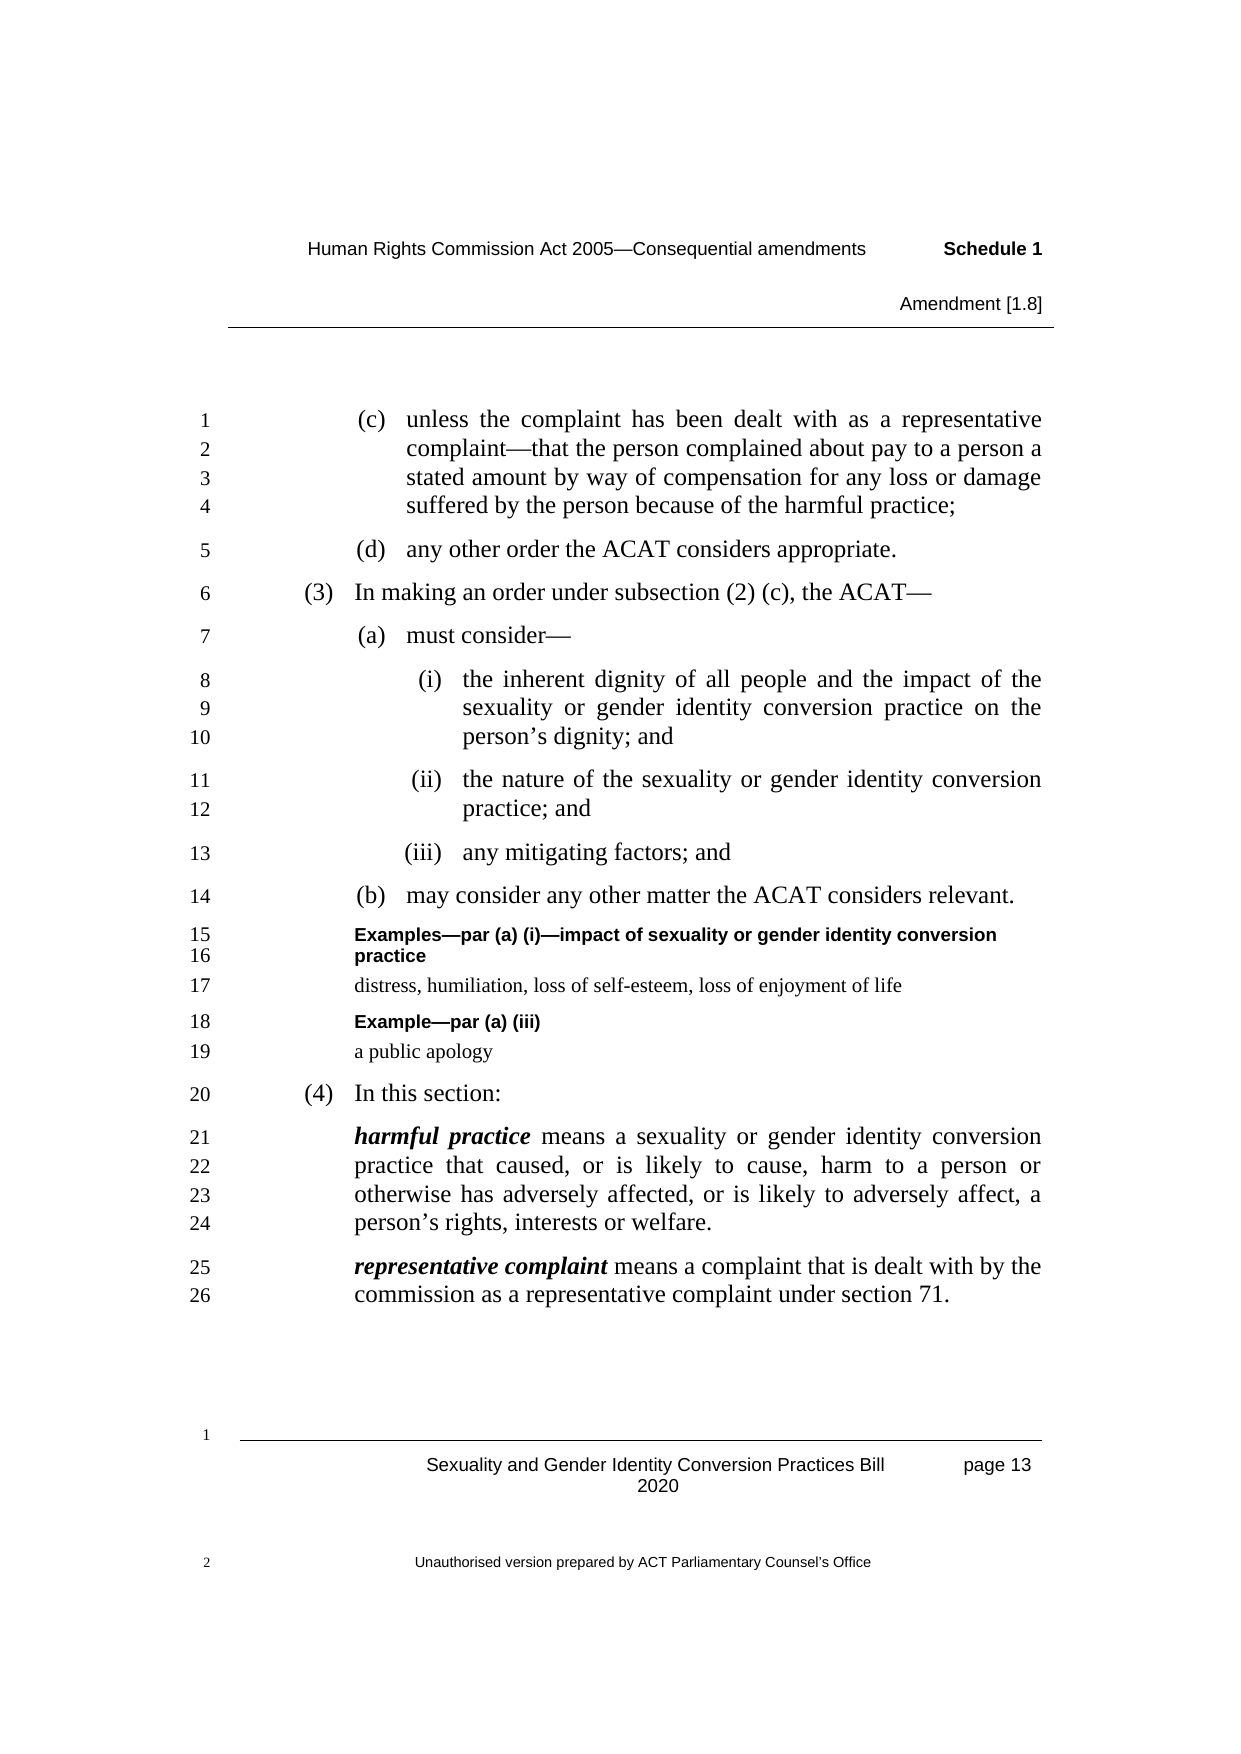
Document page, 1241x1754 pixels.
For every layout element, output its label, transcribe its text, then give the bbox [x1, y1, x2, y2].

text (3) In making an order under subsection (2) (c), the ACAT— [239, 577, 1042, 606]
text (i) the inherent dignity of all people and the impact of the sexuality or gender identity conversion practice on the person’s dignity; and [239, 664, 1042, 750]
text distress, humiliation, loss of self-esteem, loss of enjoyment of life [354, 973, 1042, 997]
text (b) may consider any other matter the ACAT considers relevant. [239, 880, 1042, 909]
text (a) must consider— [239, 620, 1042, 649]
text (d) any other order the ACAT considers appropriate. [239, 534, 1042, 562]
text Examples—par (a) (i)—impact of sexuality or gender identity conversion practice [354, 923, 1042, 966]
text representative complaint means a complaint that is dealt with by the commission as a representative complaint under section 71. [354, 1251, 1042, 1308]
text (c) unless the complaint has been dealt with as a representative complaint—that the person complained about pay to a person a stated amount by way of compensation for any loss or damage suffered by the person because of the harmful practice; [239, 404, 1042, 519]
text (4) In this section: [239, 1078, 1042, 1107]
text harmful practice means a sexuality or gender identity conversion practice that caused, or is likely to cause, harm to a person or otherwise has adversely affected, or is likely to adversely affect, a person’s rights, interests or welfare. [354, 1121, 1042, 1236]
text (iii) any mitigating factors; and [239, 837, 1042, 865]
text a public apology [354, 1039, 1042, 1063]
text Example—par (a) (iii) [354, 1011, 1042, 1033]
text (ii) the nature of the sexuality or gender identity conversion practice; and [239, 764, 1042, 822]
